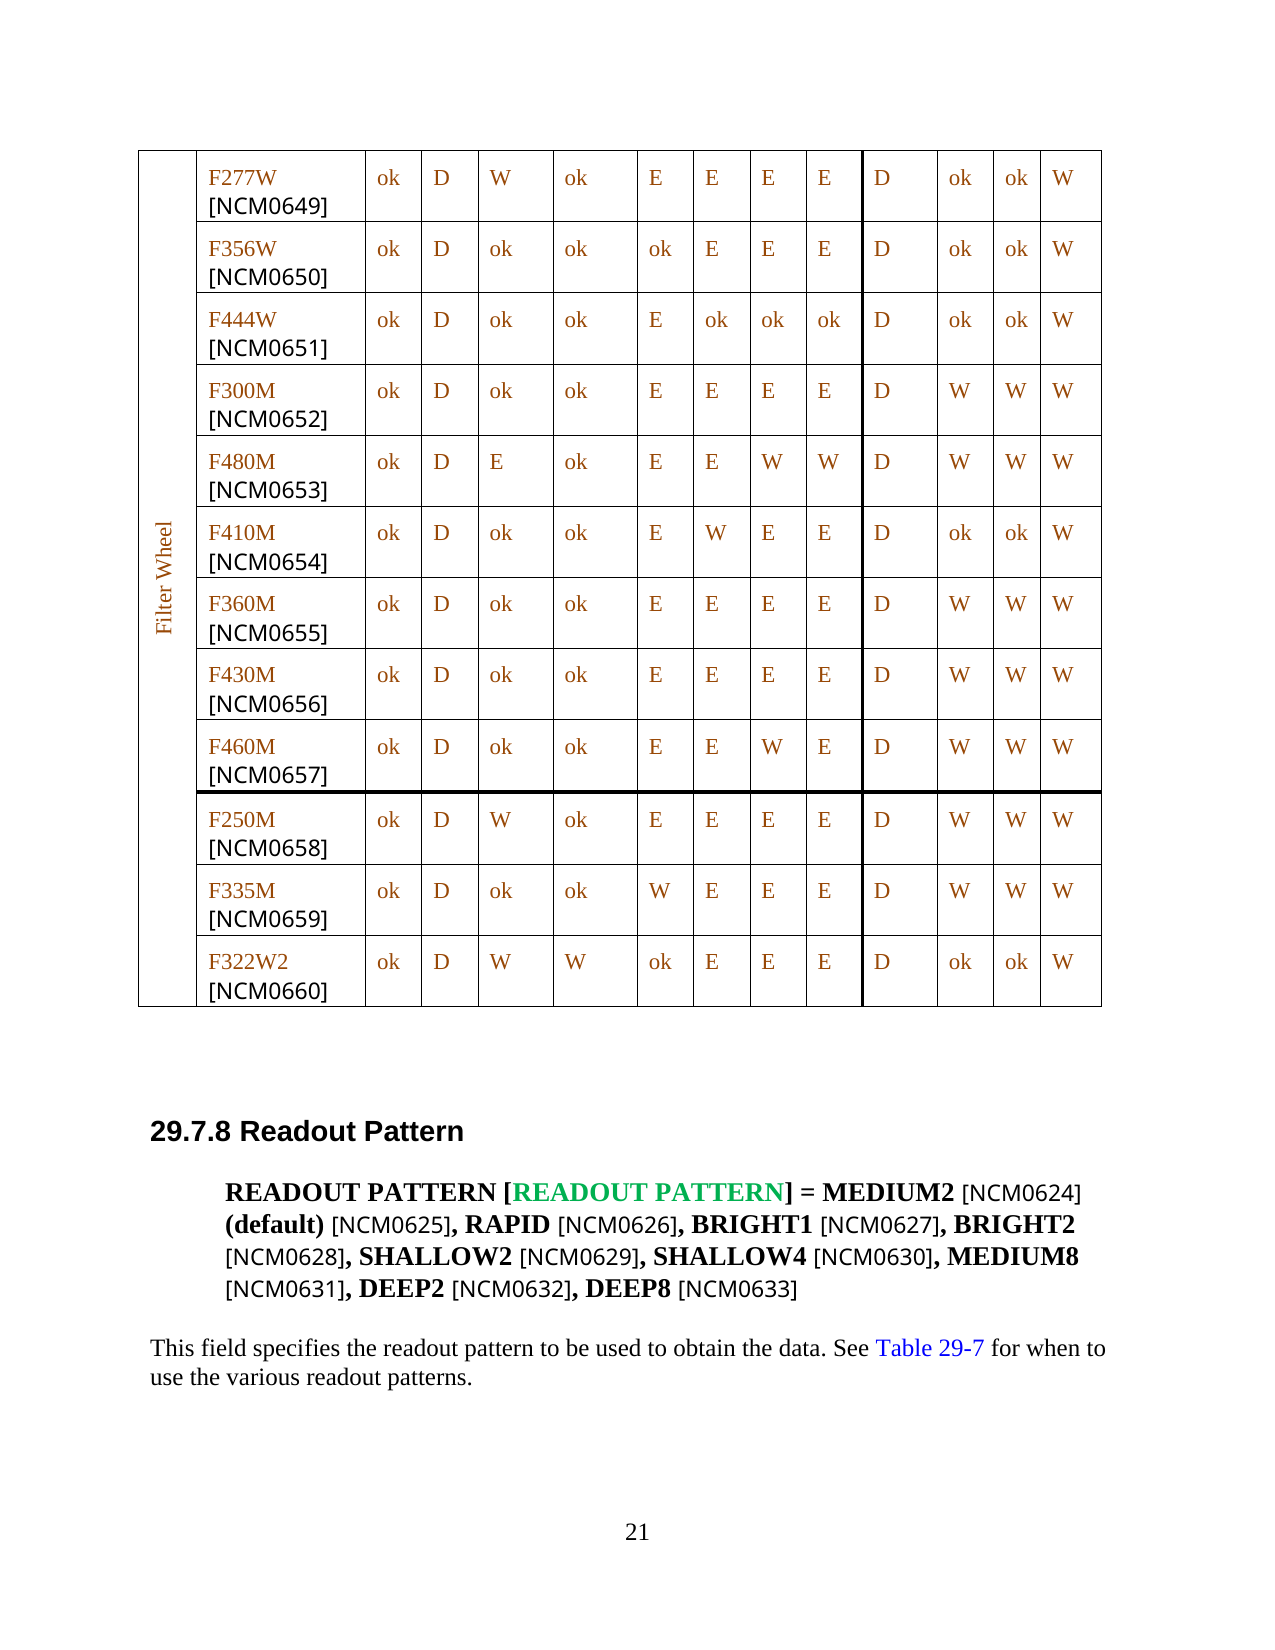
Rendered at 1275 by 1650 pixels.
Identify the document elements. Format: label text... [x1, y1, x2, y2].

table_cell D [864, 794, 937, 863]
table_cell D [422, 578, 478, 648]
table_cell F444W [NCM0651] [197, 293, 365, 363]
table_cell W [479, 794, 553, 863]
table_cell E [751, 222, 806, 292]
table_cell ok [554, 151, 637, 221]
table_cell W [751, 436, 806, 506]
table_cell F335M [NCM0659] [197, 865, 365, 935]
table_cell ok [366, 578, 421, 648]
table_cell E [751, 865, 806, 935]
table_cell ok [638, 936, 693, 1006]
table_cell W [1041, 507, 1101, 577]
table_cell E [694, 365, 750, 434]
table_cell W [1041, 865, 1101, 935]
table_cell W [751, 720, 806, 790]
table_cell D [422, 720, 478, 790]
table_cell D [864, 436, 937, 506]
table_cell W [938, 720, 993, 790]
table_cell ok [638, 222, 693, 292]
table_cell W [638, 865, 693, 935]
table_cell ok [938, 507, 993, 577]
table_cell ok [994, 222, 1040, 292]
table_cell W [994, 794, 1040, 863]
table_cell E [694, 865, 750, 935]
table_cell D [864, 151, 937, 221]
table_cell E [694, 151, 750, 221]
table_cell ok [366, 436, 421, 506]
table_cell E [751, 578, 806, 648]
table_cell E [479, 436, 553, 506]
table_cell D [864, 649, 937, 719]
table_cell D [864, 936, 937, 1006]
table_cell ok [807, 293, 861, 363]
table_cell D [422, 649, 478, 719]
table_cell D [864, 578, 937, 648]
table_cell D [422, 222, 478, 292]
table_cell W [1041, 720, 1101, 790]
table_cell W [938, 794, 993, 863]
table_cell D [864, 222, 937, 292]
table_cell E [751, 151, 806, 221]
table_cell E [807, 794, 861, 863]
table_cell W [994, 365, 1040, 434]
table_cell W [807, 436, 861, 506]
table_cell D [422, 293, 478, 363]
table_cell W [1041, 936, 1101, 1006]
table_cell E [638, 720, 693, 790]
table_cell ok [554, 507, 637, 577]
table_cell ok [554, 865, 637, 935]
table_cell ok [479, 720, 553, 790]
table_cell E [807, 151, 861, 221]
table_cell E [694, 222, 750, 292]
table_cell D [422, 151, 478, 221]
table_cell D [422, 436, 478, 506]
table_cell E [638, 578, 693, 648]
table_cell E [694, 936, 750, 1006]
table_cell W [1041, 293, 1101, 363]
table_cell E [638, 436, 693, 506]
table_cell ok [479, 293, 553, 363]
subtitle Readout Pattern [150, 1114, 1125, 1147]
table_cell ok [366, 649, 421, 719]
table_cell ok [938, 936, 993, 1006]
table_cell ok [554, 720, 637, 790]
table_cell E [751, 507, 806, 577]
table_cell ok [938, 151, 993, 221]
table_cell ok [554, 794, 637, 863]
text This field specifies the readout pattern to be used to obtain the data. See Table 29-7 for when to use the various readout patterns. [150, 1333, 1125, 1391]
table_cell ok [554, 649, 637, 719]
table_cell ok [479, 865, 553, 935]
table_cell W [938, 436, 993, 506]
table_cell W [938, 365, 993, 434]
table_cell E [807, 865, 861, 935]
table_cell ok [554, 578, 637, 648]
table_cell ok [366, 936, 421, 1006]
table_cell W [1041, 649, 1101, 719]
table_cell F460M [NCM0657] [197, 720, 365, 790]
table_cell E [638, 365, 693, 434]
table_cell F360M [NCM0655] [197, 578, 365, 648]
table_cell D [422, 794, 478, 863]
table_cell W [1041, 578, 1101, 648]
table_cell F277W [NCM0649] [197, 151, 365, 221]
table_cell W [1041, 436, 1101, 506]
table_cell E [638, 151, 693, 221]
table_cell ok [366, 293, 421, 363]
table_cell D [422, 507, 478, 577]
table_cell E [751, 649, 806, 719]
table_cell E [751, 794, 806, 863]
table_cell ok [479, 507, 553, 577]
table_cell W [938, 865, 993, 935]
table_cell E [807, 507, 861, 577]
table_cell E [807, 578, 861, 648]
table_cell E [638, 293, 693, 363]
table_cell E [694, 720, 750, 790]
table_cell E [807, 936, 861, 1006]
table_cell F410M [NCM0654] [197, 507, 365, 577]
table_cell W [994, 436, 1040, 506]
table_cell ok [479, 365, 553, 434]
text READOUT PATTERN [READOUT PATTERN] = MEDIUM2 [NCM0624] (default) [NCM0625], RAPID [NCM0626], BRIGHT1 [NCM0627], BRIGHT2 [NCM0628], SHALLOW2 [NCM0629], SHALLOW4 [NCM0630], MEDIUM8 [NCM0631], DEEP2 [NCM0632], DEEP8 [NCM0633] [225, 1176, 1125, 1304]
table_cell ok [994, 151, 1040, 221]
table_cell W [479, 151, 553, 221]
table_cell ok [366, 151, 421, 221]
table_cell E [807, 649, 861, 719]
table_cell ok [366, 865, 421, 935]
table_cell ok [366, 720, 421, 790]
table_cell D [864, 720, 937, 790]
table_cell ok [479, 222, 553, 292]
table_cell ok [366, 507, 421, 577]
table_cell ok [479, 649, 553, 719]
table_cell ok [938, 293, 993, 363]
table_cell ok [554, 436, 637, 506]
table_cell ok [694, 293, 750, 363]
table_cell ok [554, 293, 637, 363]
table_cell E [751, 365, 806, 434]
table_cell E [807, 720, 861, 790]
table_cell ok [366, 365, 421, 434]
table_cell F300M [NCM0652] [197, 365, 365, 434]
table_cell E [638, 794, 693, 863]
table_cell ok [751, 293, 806, 363]
table_cell D [864, 865, 937, 935]
table_cell E [638, 507, 693, 577]
table_cell ok [554, 222, 637, 292]
table_cell ok [994, 507, 1040, 577]
table_cell W [694, 507, 750, 577]
table_cell D [864, 365, 937, 434]
table_cell ok [938, 222, 993, 292]
table_cell W [1041, 365, 1101, 434]
table_cell ok [366, 222, 421, 292]
table_cell E [694, 794, 750, 863]
table_cell Filter Wheel [139, 151, 196, 1006]
table_cell D [422, 865, 478, 935]
table_cell W [479, 936, 553, 1006]
table_cell ok [554, 365, 637, 434]
table_cell W [554, 936, 637, 1006]
table_cell D [422, 936, 478, 1006]
table_cell W [994, 649, 1040, 719]
table_cell ok [366, 794, 421, 863]
table_cell F480M [NCM0653] [197, 436, 365, 506]
table_cell E [751, 936, 806, 1006]
table_cell W [1041, 222, 1101, 292]
table_cell D [422, 365, 478, 434]
table_cell F322W2 [NCM0660] [197, 936, 365, 1006]
table_cell E [638, 649, 693, 719]
table_cell ok [994, 293, 1040, 363]
table_cell ok [479, 578, 553, 648]
table_cell E [694, 436, 750, 506]
table_cell W [994, 720, 1040, 790]
table_cell D [864, 507, 937, 577]
table_cell F430M [NCM0656] [197, 649, 365, 719]
table_cell E [694, 578, 750, 648]
table_cell W [994, 578, 1040, 648]
table_cell F250M [NCM0658] [197, 794, 365, 863]
table_cell W [1041, 151, 1101, 221]
table_cell F356W [NCM0650] [197, 222, 365, 292]
table_cell W [938, 649, 993, 719]
table_cell E [694, 649, 750, 719]
table_cell ok [994, 936, 1040, 1006]
table_cell W [1041, 794, 1101, 863]
table_cell E [807, 365, 861, 434]
table_cell D [864, 293, 937, 363]
table_cell W [994, 865, 1040, 935]
table_cell W [938, 578, 993, 648]
table_cell E [807, 222, 861, 292]
